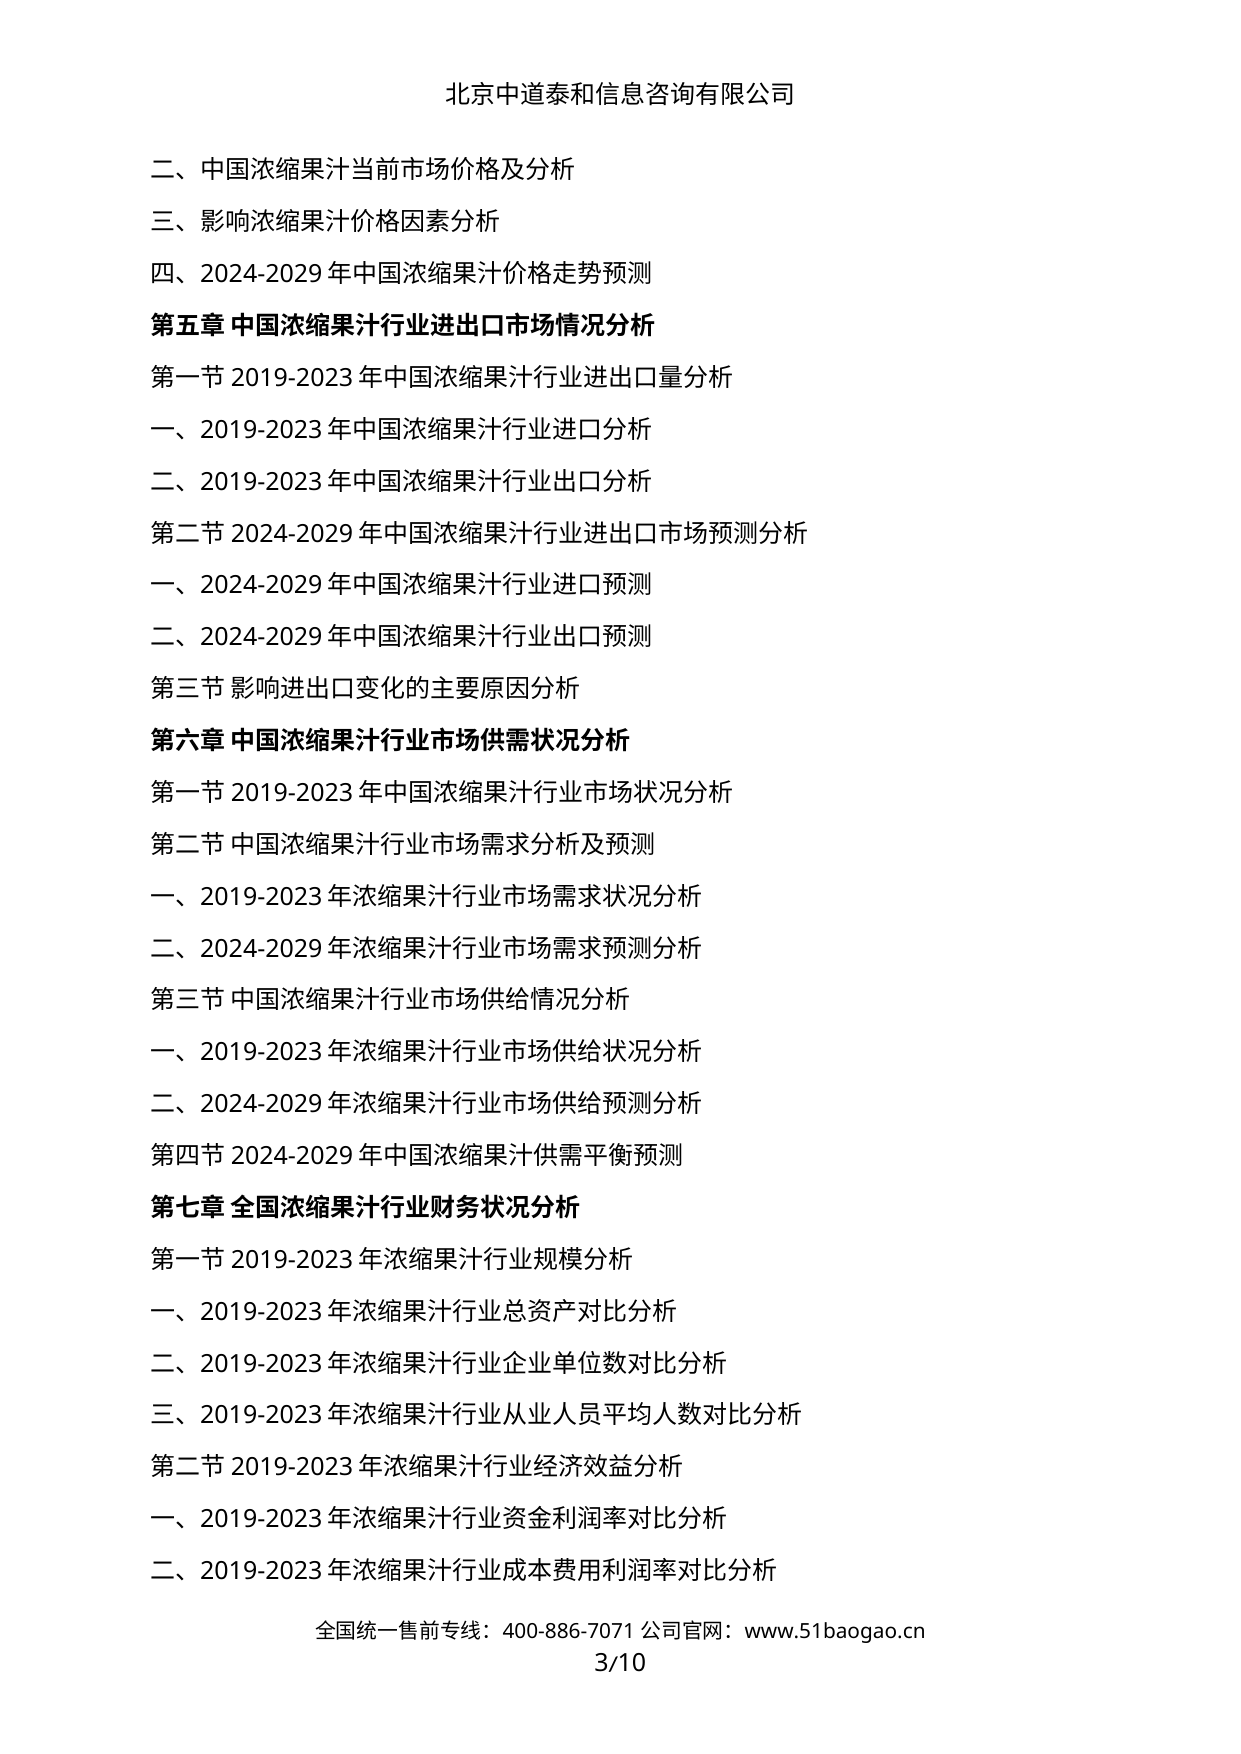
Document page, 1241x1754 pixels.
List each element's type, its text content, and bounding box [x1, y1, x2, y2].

text 一、2019-2023年浓缩果汁行业资金利润率对比分析 [150, 1499, 1090, 1535]
text 第三节 中国浓缩果汁行业市场供给情况分析 [150, 980, 1090, 1016]
text 第一节 2019-2023年中国浓缩果汁行业市场状况分析 [150, 772, 1090, 809]
text 第一节 2019-2023年浓缩果汁行业规模分析 [150, 1239, 1090, 1276]
text 四、2024-2029年中国浓缩果汁价格走势预测 [150, 254, 1090, 290]
text 第四节 2024-2029年中国浓缩果汁供需平衡预测 [150, 1136, 1090, 1172]
text 第五章 中国浓缩果汁行业进出口市场情况分析 [150, 306, 1090, 342]
text 一、2019-2023年中国浓缩果汁行业进口分析 [150, 409, 1090, 446]
text 二、2019-2023年浓缩果汁行业企业单位数对比分析 [150, 1343, 1090, 1379]
text 第二节 2019-2023年浓缩果汁行业经济效益分析 [150, 1447, 1090, 1483]
text 第二节 2024-2029年中国浓缩果汁行业进出口市场预测分析 [150, 513, 1090, 549]
text 第三节 影响进出口变化的主要原因分析 [150, 669, 1090, 705]
text 二、2019-2023年中国浓缩果汁行业出口分析 [150, 461, 1090, 497]
text 一、2024-2029年中国浓缩果汁行业进口预测 [150, 565, 1090, 601]
text 一、2019-2023年浓缩果汁行业市场供给状况分析 [150, 1032, 1090, 1068]
text 三、影响浓缩果汁价格因素分析 [150, 202, 1090, 238]
text 第七章 全国浓缩果汁行业财务状况分析 [150, 1187, 1090, 1224]
text 一、2019-2023年浓缩果汁行业总资产对比分析 [150, 1291, 1090, 1327]
text 第一节 2019-2023年中国浓缩果汁行业进出口量分析 [150, 357, 1090, 394]
text 第六章 中国浓缩果汁行业市场供需状况分析 [150, 721, 1090, 757]
text 二、2024-2029年中国浓缩果汁行业出口预测 [150, 617, 1090, 653]
text 三、2019-2023年浓缩果汁行业从业人员平均人数对比分析 [150, 1395, 1090, 1431]
text 一、2019-2023年浓缩果汁行业市场需求状况分析 [150, 876, 1090, 912]
text 二、2024-2029年浓缩果汁行业市场供给预测分析 [150, 1084, 1090, 1120]
text 二、2019-2023年浓缩果汁行业成本费用利润率对比分析 [150, 1551, 1090, 1587]
text 第二节 中国浓缩果汁行业市场需求分析及预测 [150, 824, 1090, 861]
text 二、2024-2029年浓缩果汁行业市场需求预测分析 [150, 928, 1090, 964]
text 二、中国浓缩果汁当前市场价格及分析 [150, 150, 1090, 186]
